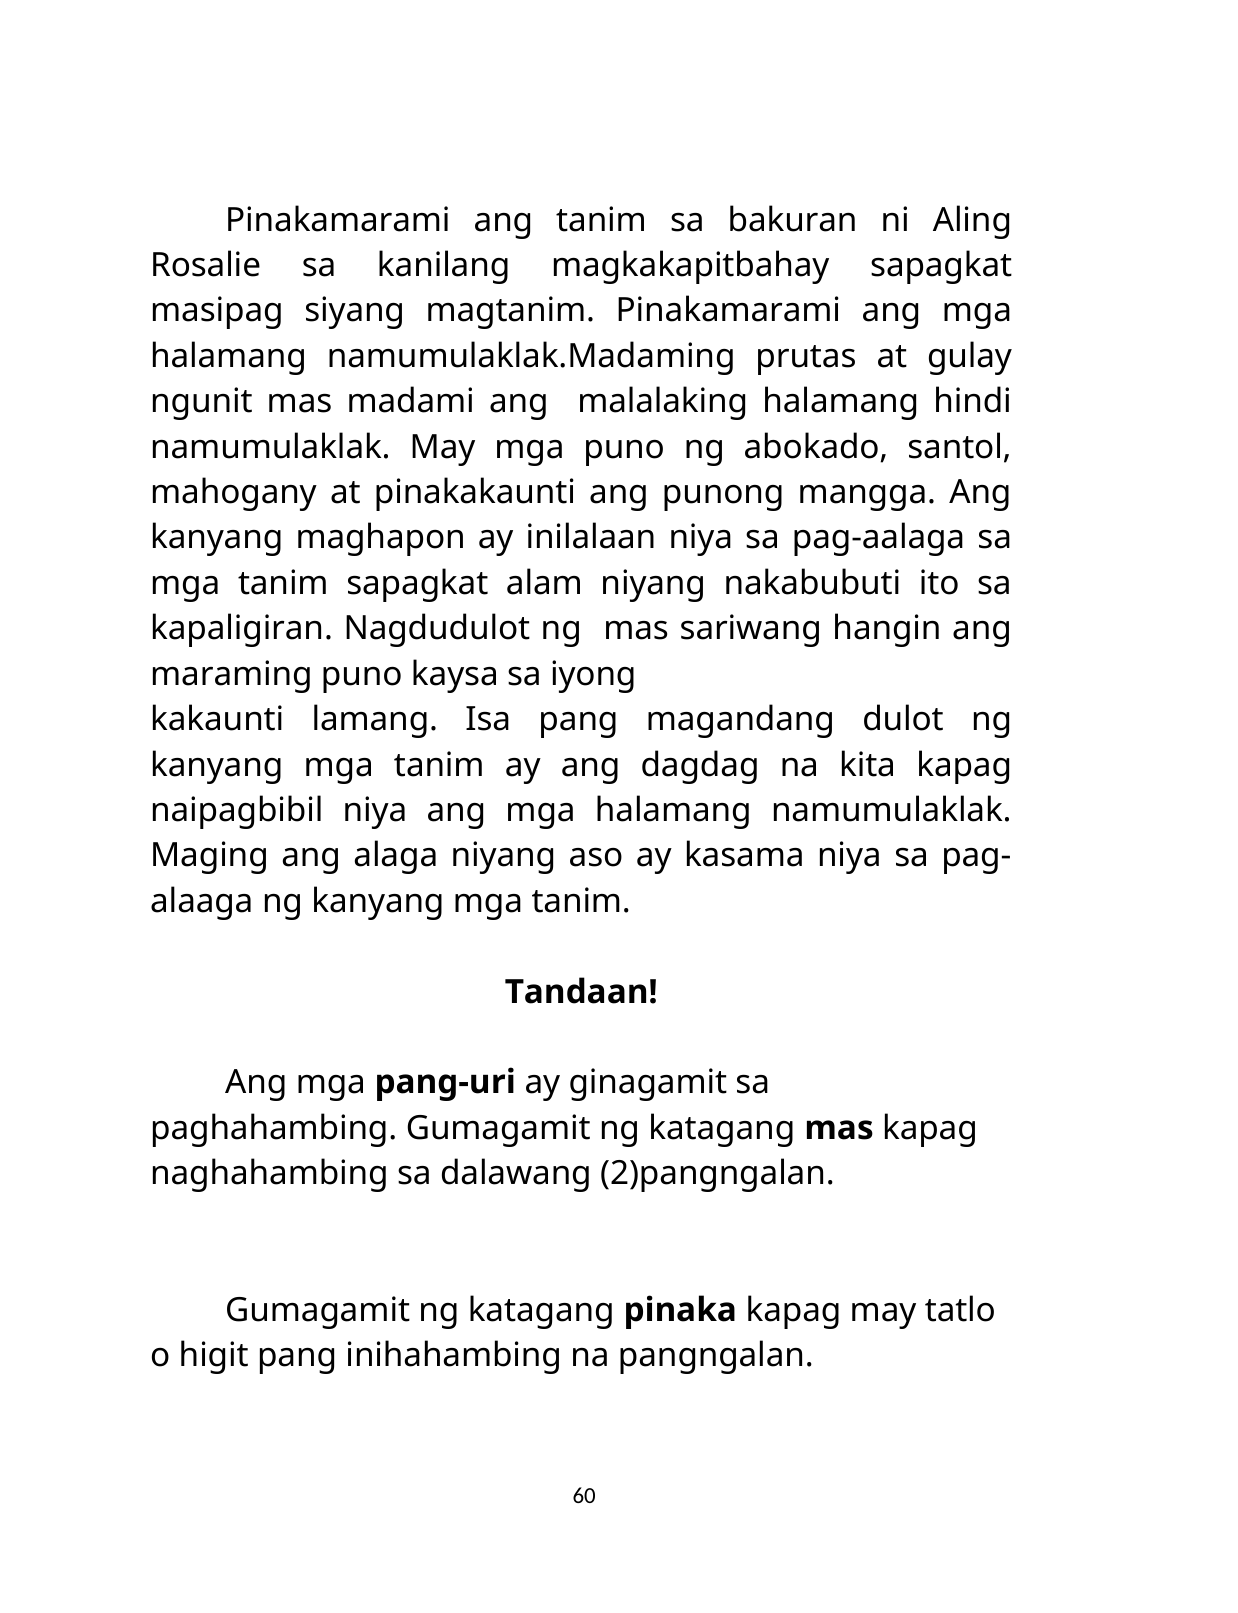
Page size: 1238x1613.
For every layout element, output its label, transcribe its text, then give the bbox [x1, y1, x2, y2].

text Gumagamit ng katagang pinaka kapag may tatlo o higit pang inihahambing na pangngalan. [150, 1285, 1012, 1376]
text kakaunti lamang. Isa pang magandang dulot ng kanyang mga tanim ay ang dagdag na kita kapag naipagbibil niya ang mga halamang namumulaklak. Maging ang alaga niyang aso ay kasama niya sa pag-alaaga ng kanyang mga tanim. [150, 695, 1012, 922]
text Ang mga pang-uri ay ginagamit sa paghahambing. Gumagamit ng katagang mas kapag naghahambing sa dalawang (2)pangngalan. [150, 1058, 1012, 1194]
text Tandaan! [150, 967, 1012, 1013]
text Pinakamarami ang tanim sa bakuran ni Aling Rosalie sa kanilang magkakapitbahay sapagkat masipag siyang magtanim. Pinakamarami ang mga halamang namumulaklak.Madaming prutas at gulay ngunit mas madami ang malalaking halamang hindi namumulaklak. May mga puno ng abokado, santol, mahogany at pinakakaunti ang punong mangga. Ang kanyang maghapon ay inilalaan niya sa pag-aalaga sa mga tanim sapagkat alam niyang nakabubuti ito sa kapaligiran. Nagdudulot ng mas sariwang hangin ang maraming puno kaysa sa iyong [150, 195, 1012, 695]
